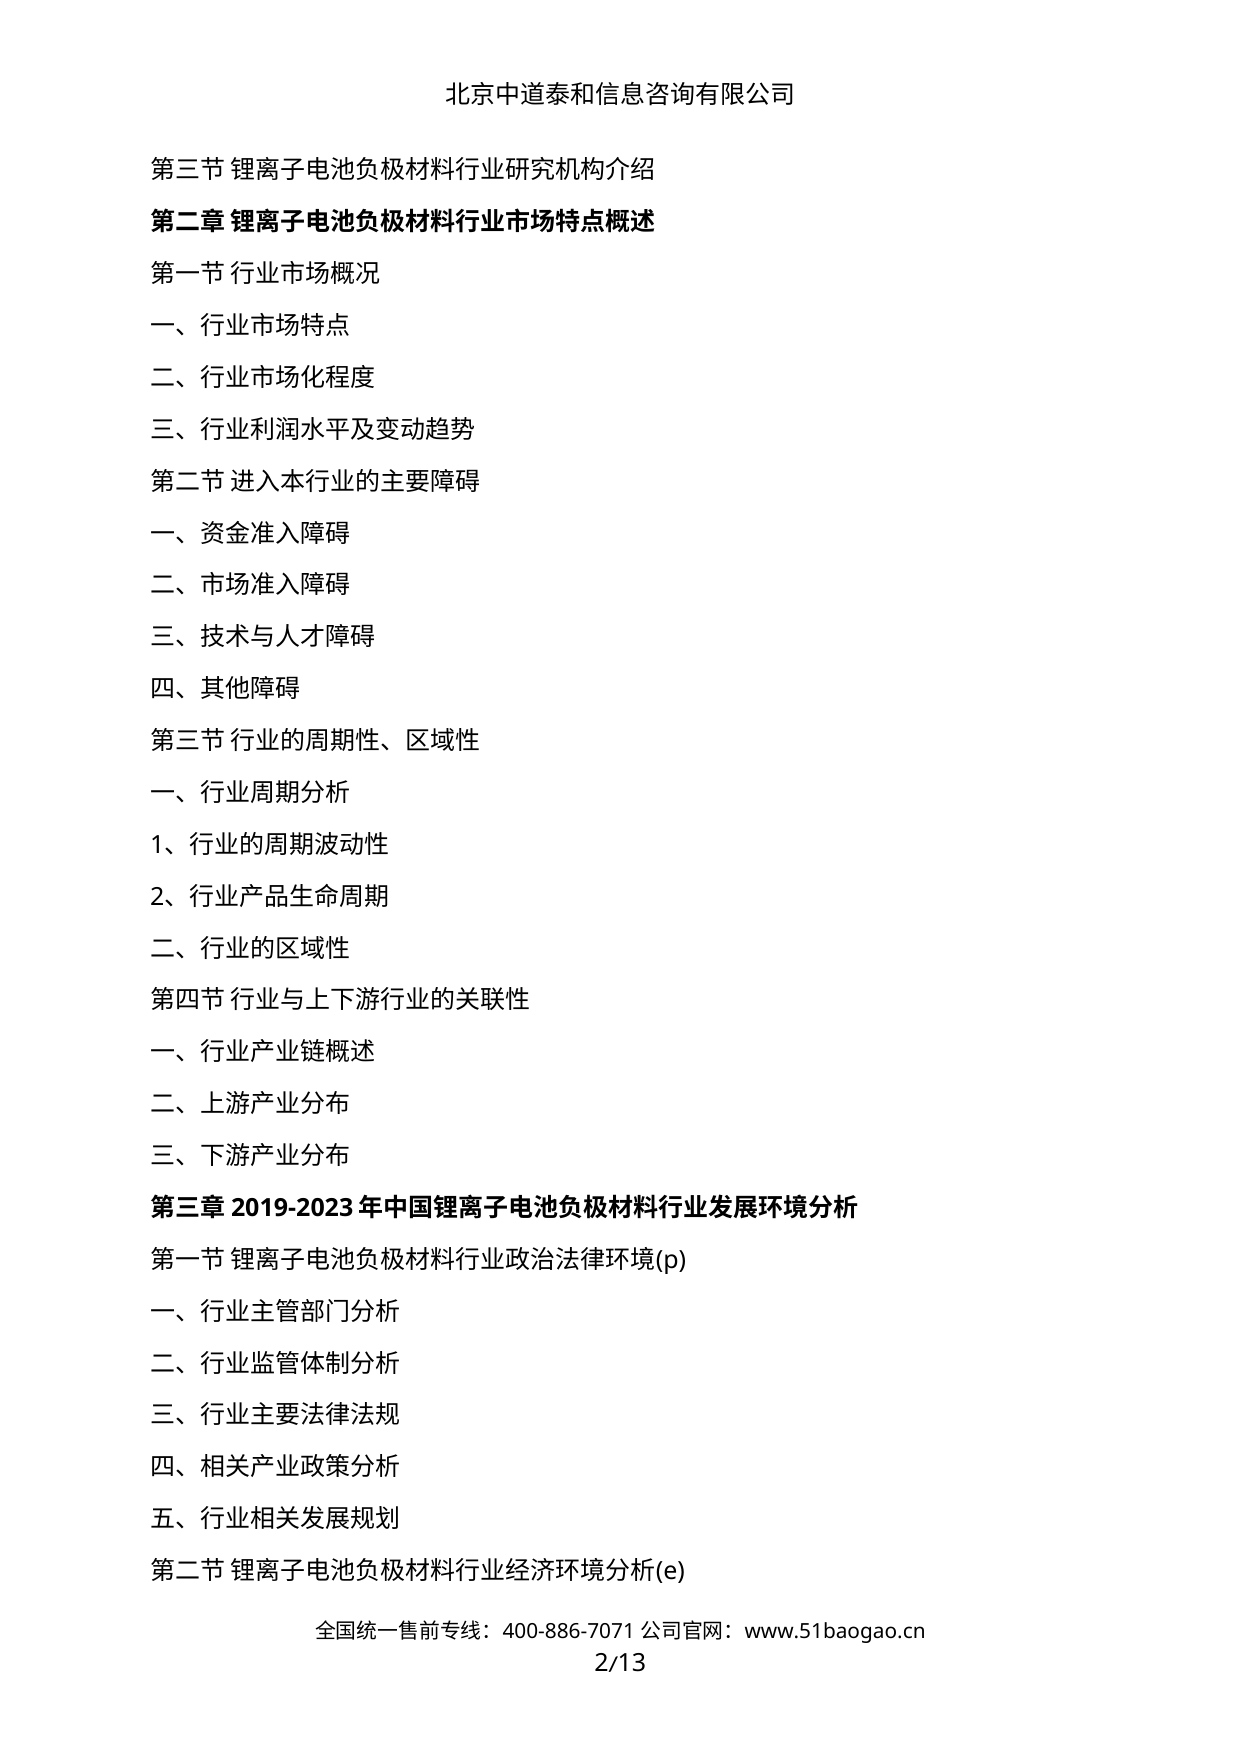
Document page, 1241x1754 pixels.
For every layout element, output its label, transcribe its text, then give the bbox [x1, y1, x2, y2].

text 一、行业市场特点 [150, 306, 1090, 342]
text 第三节 行业的周期性、区域性 [150, 721, 1090, 757]
text 1、行业的周期波动性 [150, 824, 1090, 861]
text 第三章 2019-2023年中国锂离子电池负极材料行业发展环境分析 [150, 1187, 1090, 1224]
text 2、行业产品生命周期 [150, 876, 1090, 912]
text 一、行业周期分析 [150, 772, 1090, 809]
text 二、行业的区域性 [150, 928, 1090, 964]
text 三、行业主要法律法规 [150, 1395, 1090, 1431]
text 第四节 行业与上下游行业的关联性 [150, 980, 1090, 1016]
text 第二节 锂离子电池负极材料行业经济环境分析(e) [150, 1551, 1090, 1587]
text 四、相关产业政策分析 [150, 1447, 1090, 1483]
text 四、其他障碍 [150, 669, 1090, 705]
text 三、下游产业分布 [150, 1136, 1090, 1172]
text 一、行业主管部门分析 [150, 1291, 1090, 1327]
text 第一节 行业市场概况 [150, 254, 1090, 290]
text 三、行业利润水平及变动趋势 [150, 409, 1090, 446]
text 二、市场准入障碍 [150, 565, 1090, 601]
text 第二章 锂离子电池负极材料行业市场特点概述 [150, 202, 1090, 238]
text 一、行业产业链概述 [150, 1032, 1090, 1068]
text 二、行业市场化程度 [150, 357, 1090, 394]
text 第一节 锂离子电池负极材料行业政治法律环境(p) [150, 1239, 1090, 1276]
text 二、上游产业分布 [150, 1084, 1090, 1120]
text 三、技术与人才障碍 [150, 617, 1090, 653]
text 五、行业相关发展规划 [150, 1499, 1090, 1535]
text 一、资金准入障碍 [150, 513, 1090, 549]
text 第二节 进入本行业的主要障碍 [150, 461, 1090, 497]
text 第三节 锂离子电池负极材料行业研究机构介绍 [150, 150, 1090, 186]
text 二、行业监管体制分析 [150, 1343, 1090, 1379]
